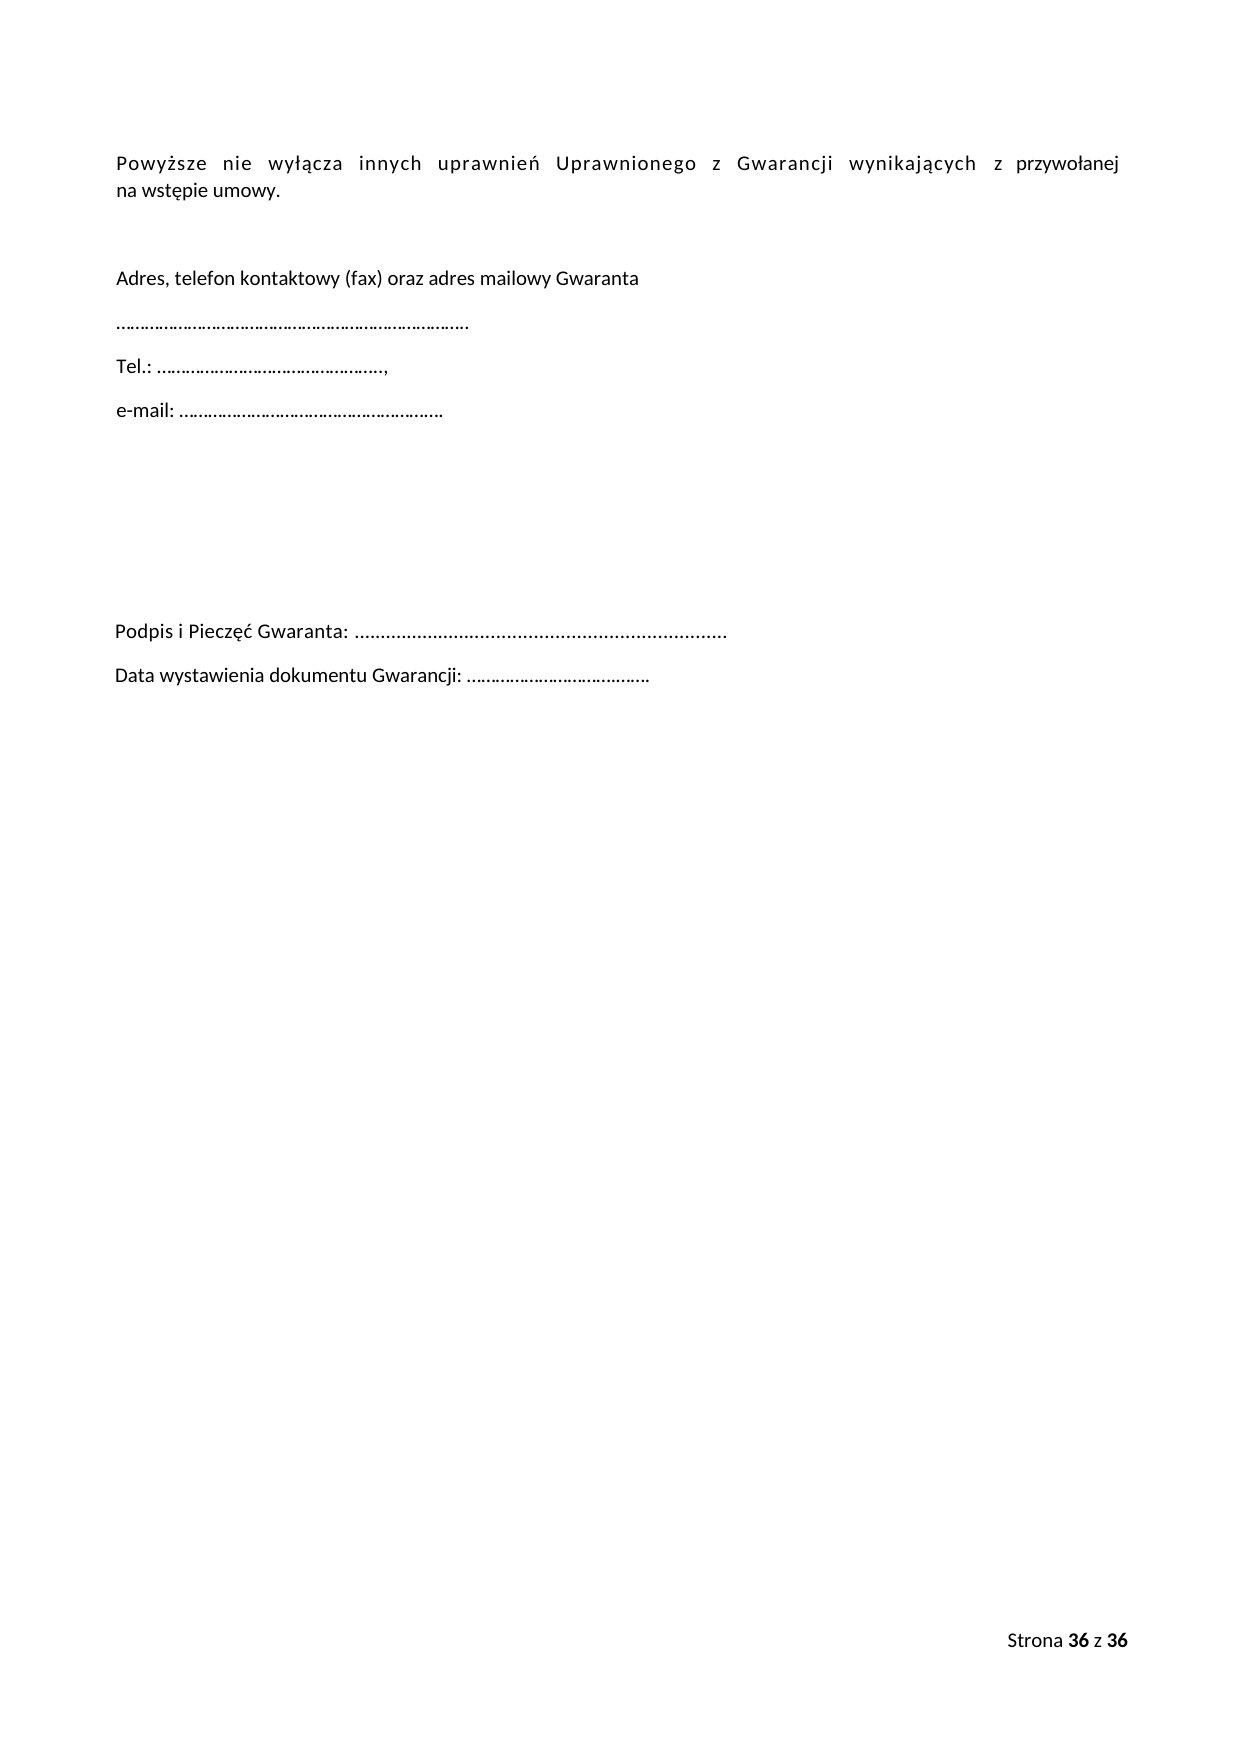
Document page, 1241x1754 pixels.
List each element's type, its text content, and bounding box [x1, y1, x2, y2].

text Adres, telefon kontaktowy (fax) oraz adres mailowy Gwaranta [116, 266, 1119, 291]
text e-mail: ………………………………………………. [116, 398, 1119, 423]
text Data wystawienia dokumentu Gwarancji: ………………………….……. [115, 662, 1128, 687]
text Podpis i Pieczęć Gwaranta: [115, 618, 1128, 643]
text ……………………………………………………………….. [116, 309, 1119, 335]
text Tel.: ……………………………………….., [116, 354, 1119, 379]
text Powyższe nie wyłącza innych uprawnień Uprawnionego z Gwarancji wynikających z przywołanej na wstępie umowy. [116, 150, 1119, 203]
